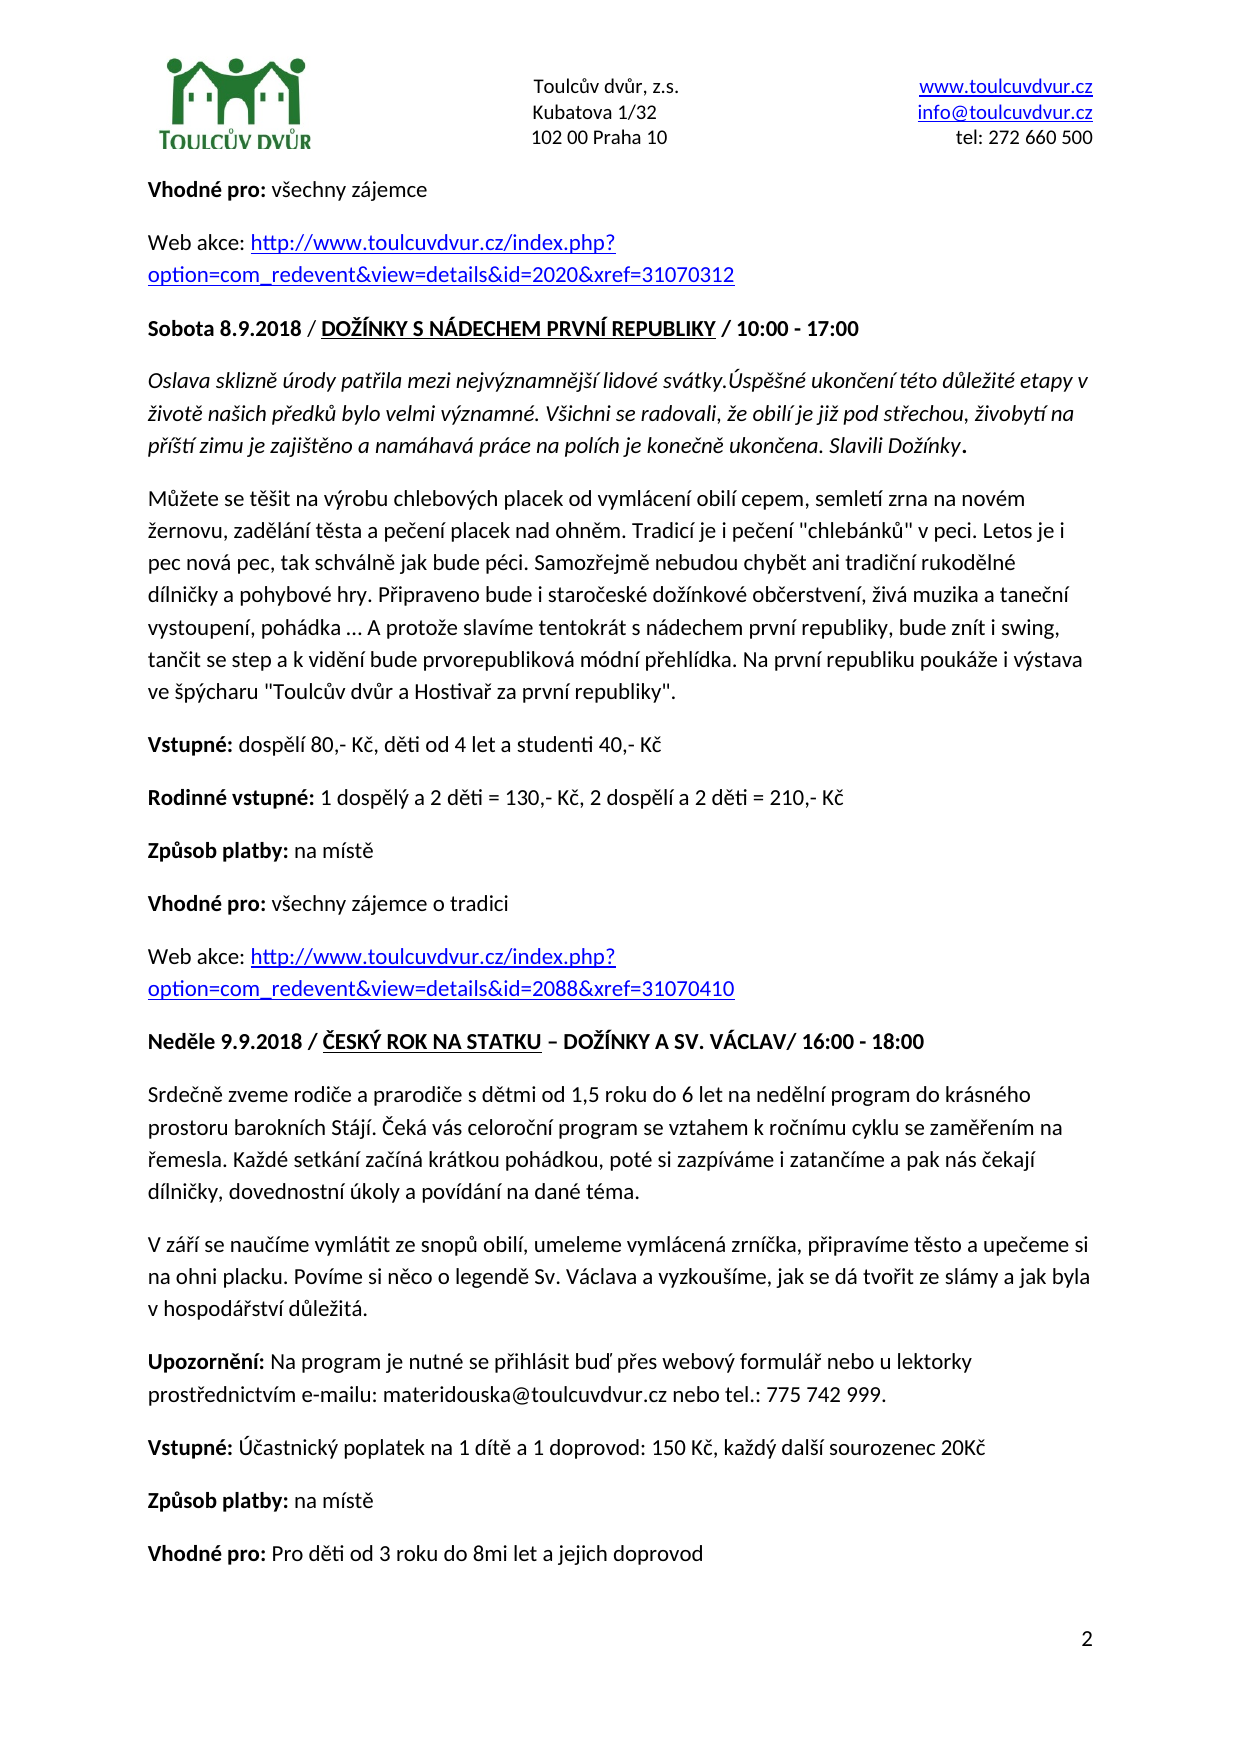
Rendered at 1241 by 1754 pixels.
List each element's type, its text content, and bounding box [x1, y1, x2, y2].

text V září se naučíme vymlátit ze snopů obilí, umeleme vymlácená zrníčka, připravíme těsto a upečeme si na ohni placku. Povíme si něco o legendě Sv. Václava a vyzkoušíme, jak se dá tvořit ze slámy a jak byla v hospodářství důležitá. [148, 1230, 1093, 1322]
text Neděle 9.9.2018 / ČESKÝ ROK NA STATKU – DOŽÍNKY A SV. VÁCLAV/ 16:00 - 18:00 [148, 1027, 1093, 1056]
text Způsob platby: na místě [148, 836, 1093, 864]
text Vstupné: Účastnický poplatek na 1 dítě a 1 doprovod: 150 Kč, každý další sourozenec 20Kč [148, 1433, 1093, 1461]
text Srdečně zveme rodiče a prarodiče s dětmi od 1,5 roku do 6 let na nedělní program do krásného prostoru barokních Stájí. Čeká vás celoroční program se vztahem k ročnímu cyklu se zaměřením na řemesla. Každé setkání začíná krátkou pohádkou, poté si zazpíváme i zatančíme a pak nás čekají dílničky, dovednostní úkoly a povídání na dané téma. [148, 1081, 1093, 1205]
text Vhodné pro: Pro děti od 3 roku do 8mi let a jejich doprovod [148, 1539, 1093, 1567]
text Sobota 8.9.2018 / DOŽÍNKY S NÁDECHEM PRVNÍ REPUBLIKY / 10:00 - 17:00 [148, 314, 1093, 342]
text Můžete se těšit na výrobu chlebových placek od vymlácení obilí cepem, semletí zrna na novém žernovu, zadělání těsta a pečení placek nad ohněm. Tradicí je i pečení "chlebánků" v peci. Letos je i pec nová pec, tak schválně jak bude péci. Samozřejmě nebudou chybět ani tradiční rukodělné dílničky a pohybové hry. Připraveno bude i staročeské dožínkové občerstvení, živá muzika a taneční vystoupení, pohádka … A protože slavíme tentokrát s nádechem první republiky, bude znít i swing, tančit se step a k vidění bude prvorepubliková módní přehlídka. Na první republiku poukáže i výstava ve špýcharu "Toulcův dvůr a Hostivař za první republiky". [148, 484, 1093, 705]
text Web akce: http://www.toulcuvdvur.cz/index.php?option=com_redevent&view=details&id=2088&xref=31070410 [148, 942, 1093, 1002]
text Web akce: http://www.toulcuvdvur.cz/index.php?option=com_redevent&view=details&id=2020&xref=31070312 [148, 228, 1093, 289]
text Oslava sklizně úrody patřila mezi nejvýznamnější lidové svátky.Úspěšné ukončení této důležité etapy v životě našich předků bylo velmi významné. Všichni se radovali, že obilí je již pod střechou, živobytí na příští zimu je zajištěno a namáhavá práce na polích je konečně ukončena. Slavili Dožínky. [148, 367, 1093, 459]
text Vhodné pro: všechny zájemce [148, 175, 1093, 203]
text Vhodné pro: všechny zájemce o tradici [148, 889, 1093, 917]
text Vstupné: dospělí 80,- Kč, děti od 4 let a studenti 40,- Kč [148, 730, 1093, 758]
text Upozornění: Na program je nutné se přihlásit buď přes webový formulář nebo u lektorky prostřednictvím e-mailu: materidouska@toulcuvdvur.cz nebo tel.: 775 742 999. [148, 1347, 1093, 1408]
text Způsob platby: na místě [148, 1486, 1093, 1514]
text Rodinné vstupné: 1 dospělý a 2 děti = 130,- Kč, 2 dospělí a 2 děti = 210,- Kč [148, 783, 1093, 811]
picture [154, 44, 310, 147]
